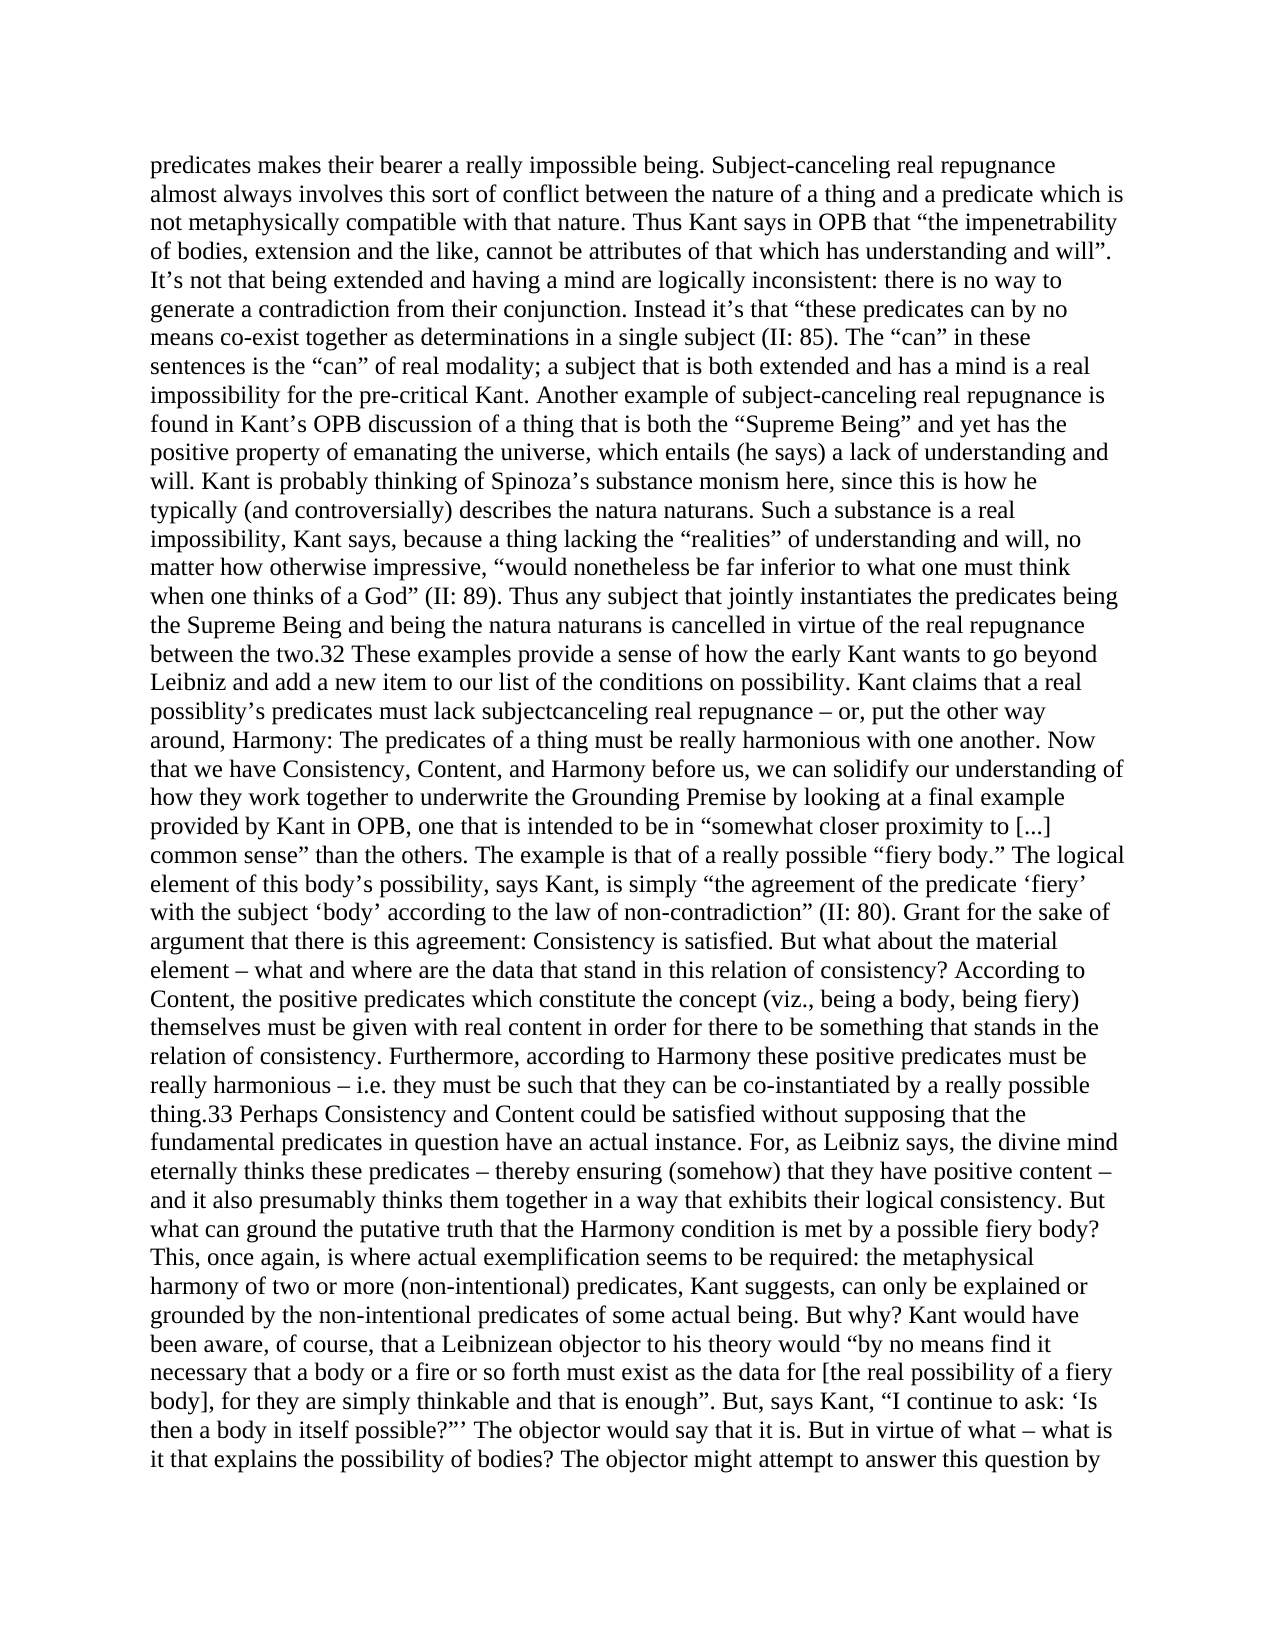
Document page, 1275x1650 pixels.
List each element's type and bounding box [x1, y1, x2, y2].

text [150, 150, 1125, 1472]
